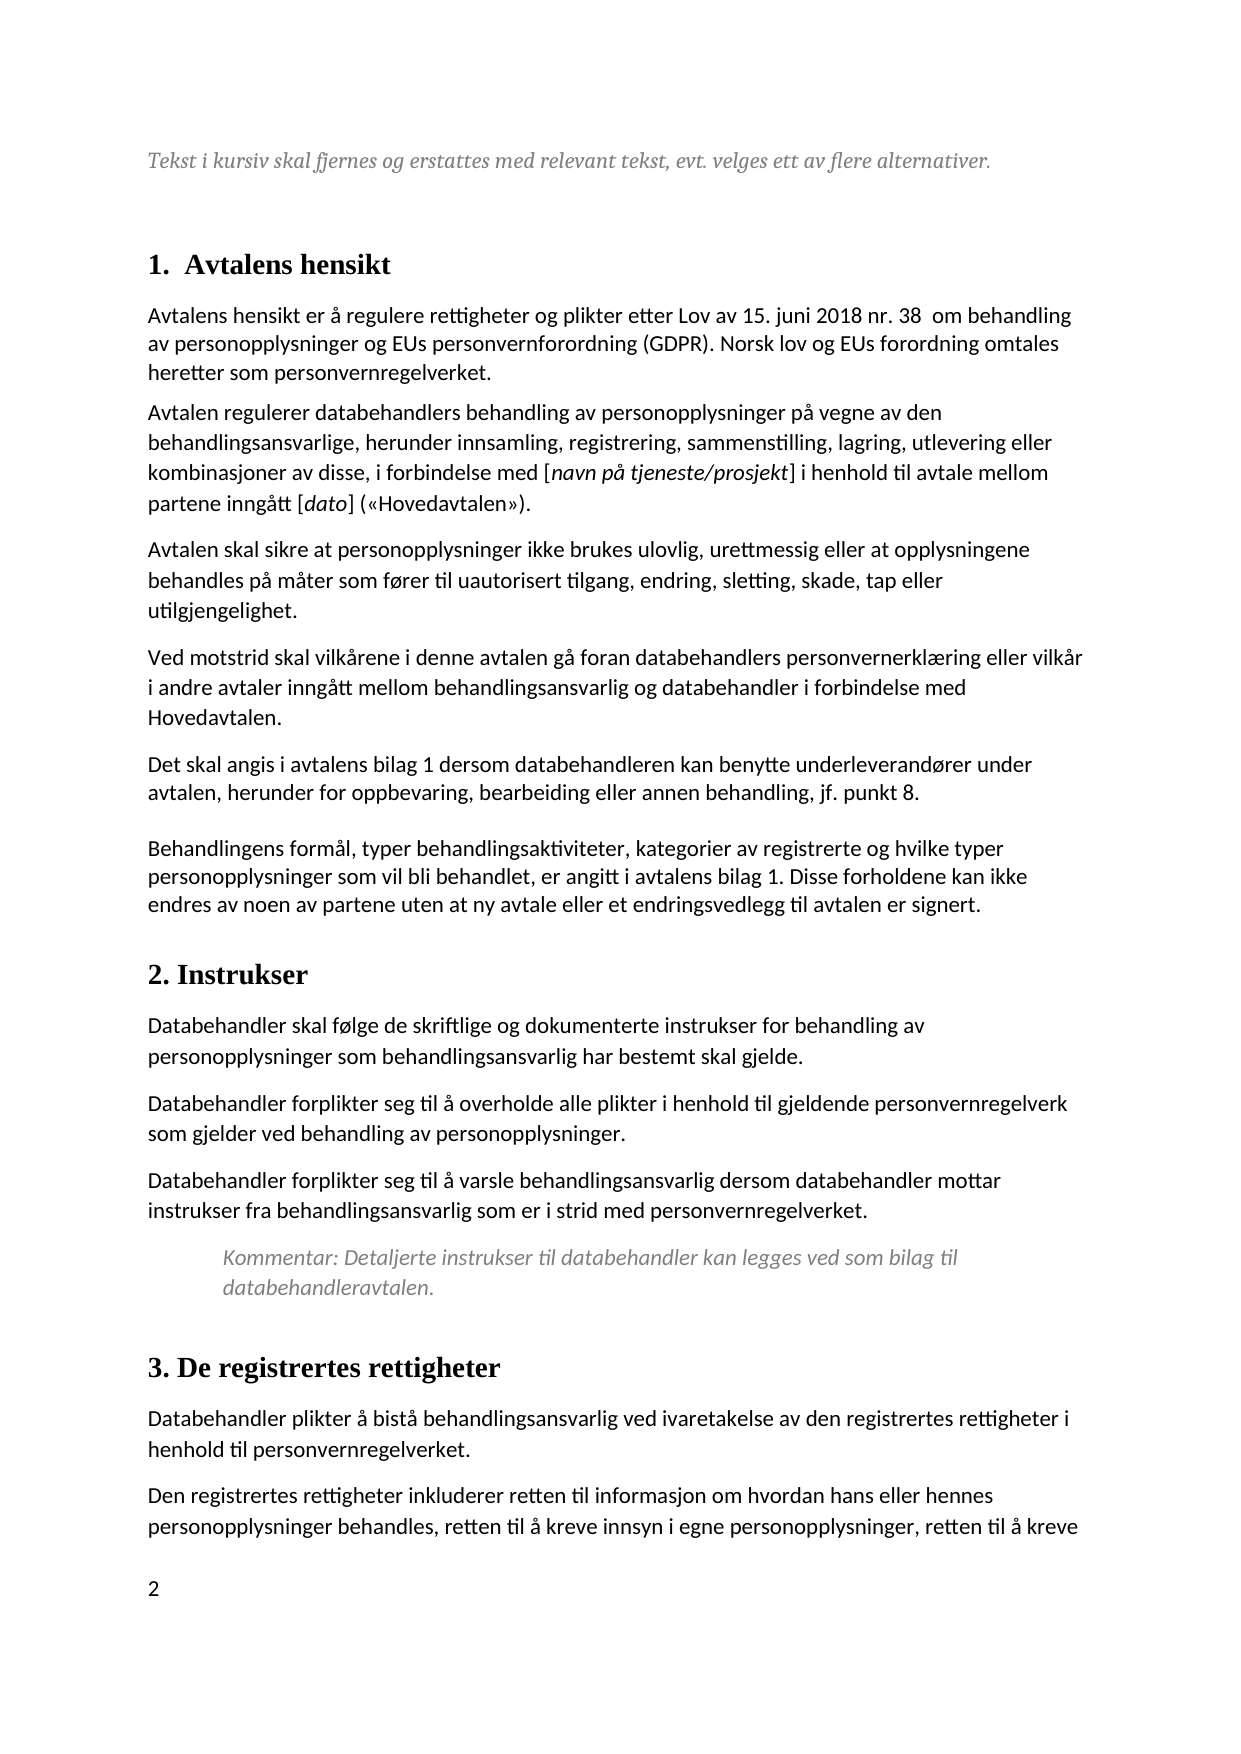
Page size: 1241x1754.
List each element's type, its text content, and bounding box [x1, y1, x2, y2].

subtitle 3. De registrertes rettigheter [148, 1350, 1093, 1384]
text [148, 1482, 1093, 1540]
text Det skal angis i avtalens bilag 1 dersom databehandleren kan benytte underleverandører under avtalen, herunder for oppbevaring, bearbeiding eller annen behandling, jf. punkt 8. [148, 750, 1093, 806]
text Avtalen skal sikre at personopplysninger ikke brukes ulovlig, urettmessig eller at opplysningene behandles på måter som fører til uautorisert tilgang, endring, sletting, skade, tap eller utilgjengelighet. [148, 536, 1093, 624]
text Behandlingens formål, typer behandlingsaktiviteter, kategorier av registrerte og hvilke typer personopplysninger som vil bli behandlet, er angitt i avtalens bilag 1. Disse forholdene kan ikke endres av noen av partene uten at ny avtale eller et endringsvedlegg til avtalen er signert. [148, 834, 1093, 918]
subtitle 1. Avtalens hensikt [148, 247, 1093, 281]
text Databehandler forplikter seg til å varsle behandlingsansvarlig dersom databehandler mottar instrukser fra behandlingsansvarlig som er i strid med personvernregelverket. [148, 1166, 1093, 1224]
text Avtalen regulerer databehandlers behandling av personopplysninger på vegne av den behandlingsansvarlige, herunder innsamling, registrering, sammenstilling, lagring, utlevering eller kombinasjoner av disse, i forbindelse med [navn på tjeneste/prosjekt] i henhold til avtale mellom partene inngått [dato] («Hovedavtalen»). [148, 398, 1093, 517]
text Avtalens hensikt er å regulere rettigheter og plikter etter Lov av 15. juni 2018 nr. 38 om behandling av personopplysninger og EUs personvernforordning (GDPR). Norsk lov og EUs forordning omtales heretter som personvernregelverket. [148, 302, 1093, 386]
text Ved motstrid skal vilkårene i denne avtalen gå foran databehandlers personvernerklæring eller vilkår i andre avtaler inngått mellom behandlingsansvarlig og databehandler i forbindelse med Hovedavtalen. [148, 643, 1093, 731]
list Kommentar: Detaljerte instrukser til databehandler kan legges ved som bilag til databehandleravtalen. [223, 1243, 1093, 1331]
text Databehandler forplikter seg til å overholde alle plikter i henhold til gjeldende personvernregelverk som gjelder ved behandling av personopplysninger. [148, 1089, 1093, 1147]
subtitle 2. Instrukser [148, 957, 1093, 991]
text Databehandler skal følge de skriftlige og dokumenterte instrukser for behandling av personopplysninger som behandlingsansvarlig har bestemt skal gjelde. [148, 1012, 1093, 1070]
text Databehandler plikter å bistå behandlingsansvarlig ved ivaretakelse av den registrertes rettigheter i henhold til personvernregelverket. [148, 1404, 1093, 1463]
text Tekst i kursiv skal fjernes og erstattes med relevant tekst, evt. velges ett av flere alternativer. [148, 148, 1093, 174]
